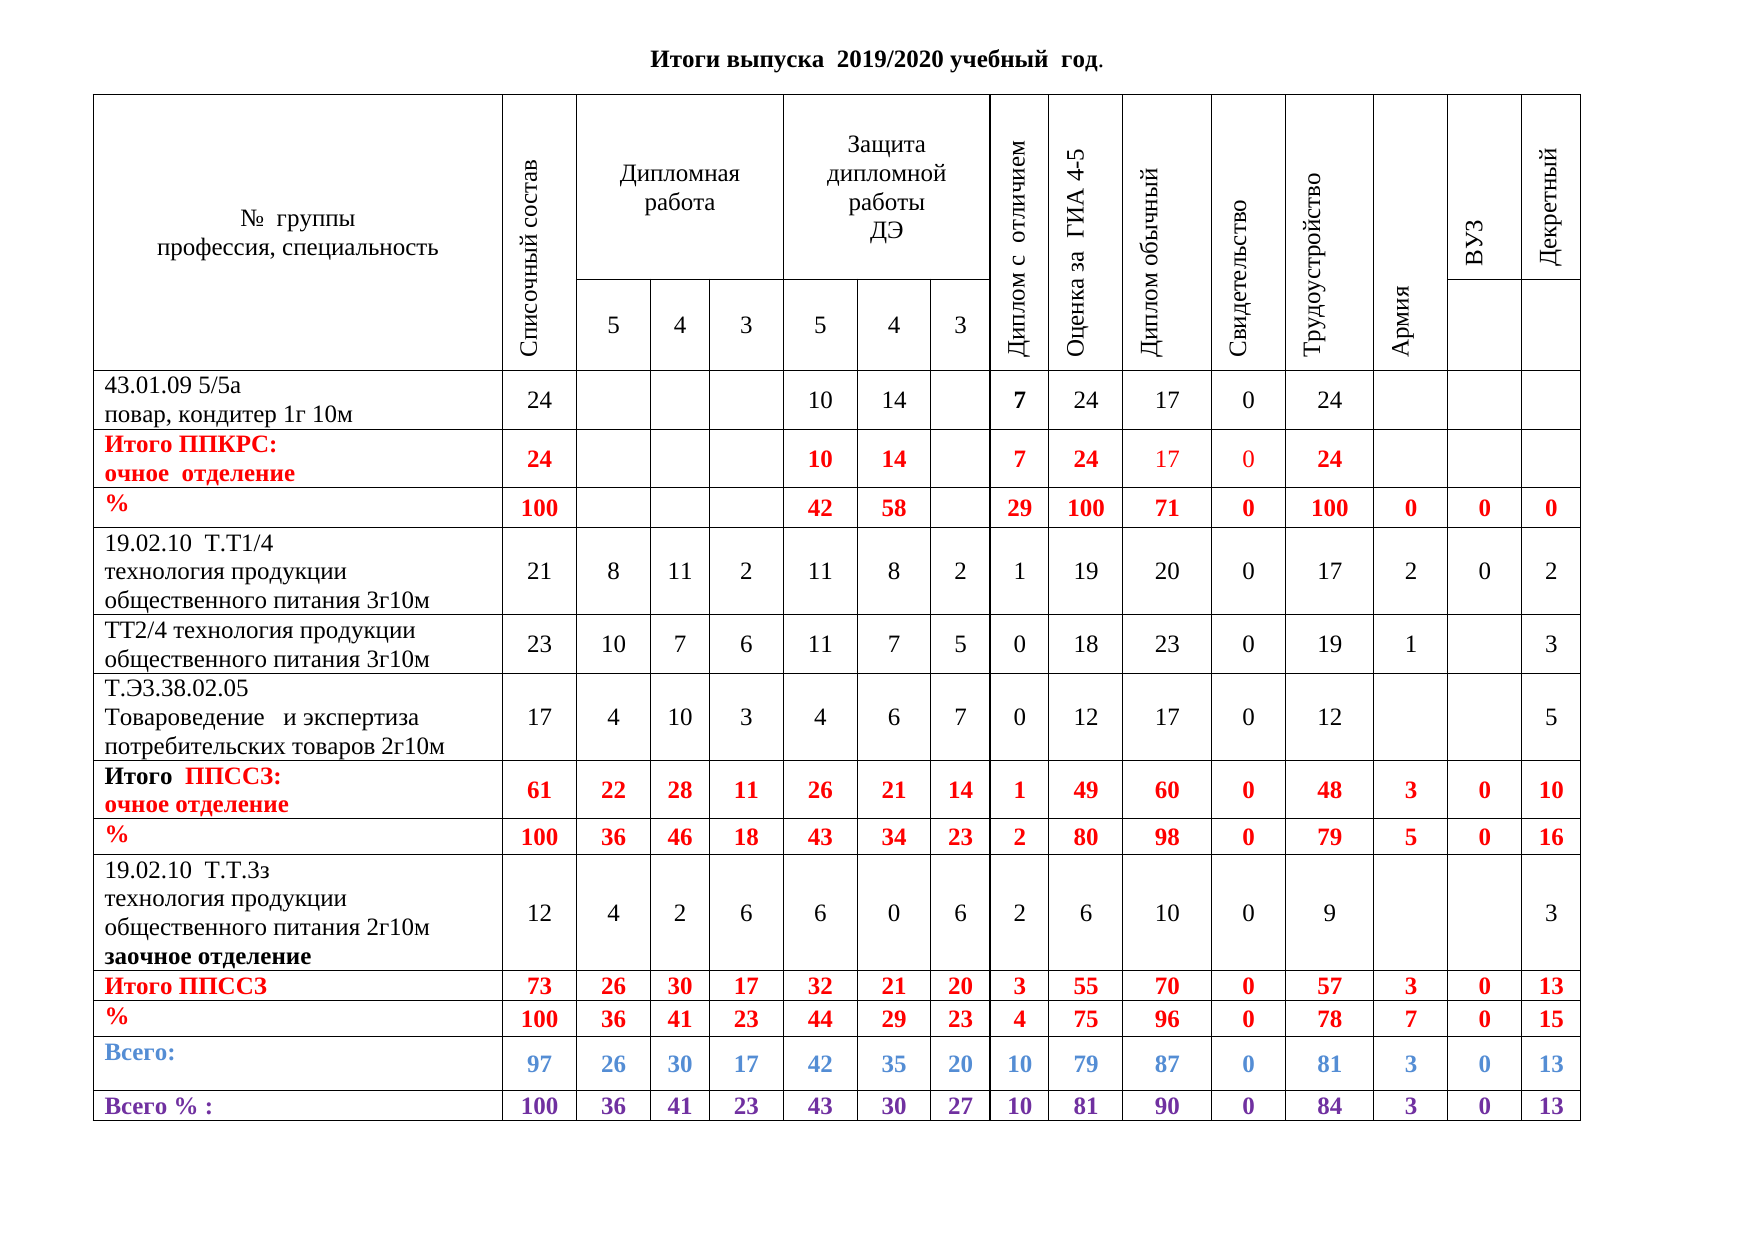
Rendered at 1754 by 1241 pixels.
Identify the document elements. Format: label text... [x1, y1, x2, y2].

table_cell 4 [651, 280, 709, 369]
table_cell 7 [931, 674, 989, 760]
table_cell 36 [577, 1091, 650, 1120]
table_cell 3 [1522, 855, 1580, 970]
table_cell 2 [991, 819, 1048, 854]
table_header Списочный состав [503, 95, 576, 369]
table_cell 71 [1123, 488, 1211, 527]
table_header Трудоустройство [1286, 95, 1373, 369]
table_cell [931, 488, 989, 527]
table_cell 2 [1374, 528, 1447, 614]
table_cell [1522, 430, 1580, 487]
table_cell 44 [784, 1001, 857, 1036]
table_cell 13 [1522, 1091, 1580, 1120]
table_cell % [94, 819, 502, 854]
table_cell 81 [1286, 1037, 1373, 1090]
table_cell Т.Э3.38.02.05 Товароведение и экспертиза потребительских товаров 2г10м [94, 674, 502, 760]
table_cell 7 [1374, 1001, 1447, 1036]
table_cell 6 [710, 615, 783, 672]
table_cell 14 [858, 430, 930, 487]
table_cell ТТ2/4 технология продукции общественного питания 3г10м [94, 615, 502, 672]
table_cell 2 [991, 855, 1048, 970]
table_cell 19.02.10 Т.Т1/4 технология продукции общественного питания 3г10м [94, 528, 502, 614]
table_cell [651, 488, 709, 527]
table_cell 35 [858, 1037, 930, 1090]
table_cell 100 [1286, 488, 1373, 527]
table_cell 0 [1212, 430, 1285, 487]
table_cell 0 [1522, 488, 1580, 527]
table_cell 5 [1522, 674, 1580, 760]
table_header № группы профессия, специальность [94, 95, 502, 369]
table_cell 0 [1212, 1037, 1285, 1090]
table_cell 30 [858, 1091, 930, 1120]
table_cell 17 [1123, 674, 1211, 760]
table_cell 70 [1123, 971, 1211, 1000]
table_cell 2 [931, 528, 989, 614]
table_cell 43.01.09 5/5а повар, кондитер 1г 10м [94, 371, 502, 428]
table_cell 20 [1123, 528, 1211, 614]
table_cell 23 [710, 1001, 783, 1036]
table_cell 6 [1049, 855, 1122, 970]
table_cell 0 [1448, 488, 1521, 527]
table_cell 97 [503, 1037, 576, 1090]
table_header Дипломная работа [577, 95, 783, 278]
table_cell 2 [651, 855, 709, 970]
table_header Диплом обычный [1123, 95, 1211, 369]
table_cell 21 [503, 528, 576, 614]
table_cell 3 [931, 280, 989, 369]
table_cell 15 [1522, 1001, 1580, 1036]
table_cell 58 [858, 488, 930, 527]
table_cell 17 [1123, 371, 1211, 428]
table_cell 20 [931, 1037, 989, 1090]
table_cell 0 [1212, 761, 1285, 818]
table_cell 13 [1522, 971, 1580, 1000]
table_cell 14 [931, 761, 989, 818]
table_cell 7 [651, 615, 709, 672]
table_cell [1374, 674, 1447, 760]
table_cell 1 [991, 761, 1048, 818]
table_cell [577, 371, 650, 428]
table_cell 5 [577, 280, 650, 369]
table_cell 19 [1049, 528, 1122, 614]
table_cell 10 [991, 1091, 1048, 1120]
table_cell 10 [991, 1037, 1048, 1090]
table_cell 55 [1049, 971, 1122, 1000]
table_cell 27 [931, 1091, 989, 1120]
table_cell 0 [1212, 1091, 1285, 1120]
table_cell 0 [1212, 819, 1285, 854]
table_cell Итого ППКРС: очное отделение [94, 430, 502, 487]
table_cell 0 [1212, 615, 1285, 672]
table_cell 73 [503, 971, 576, 1000]
table_cell 1 [1374, 615, 1447, 672]
table_cell 5 [1374, 819, 1447, 854]
table_cell 42 [784, 488, 857, 527]
table_cell [577, 488, 650, 527]
table_cell [1374, 430, 1447, 487]
table_cell 28 [651, 761, 709, 818]
table_header ВУЗ [1448, 95, 1521, 278]
table_cell 57 [1286, 971, 1373, 1000]
table_cell Всего: [94, 1037, 502, 1090]
table_cell 30 [651, 1037, 709, 1090]
table_cell 4 [991, 1001, 1048, 1036]
table_cell 23 [1123, 615, 1211, 672]
table_cell 90 [1123, 1091, 1211, 1120]
table_cell 7 [991, 430, 1048, 487]
table_cell 100 [503, 1091, 576, 1120]
table_cell [651, 430, 709, 487]
table_cell 0 [1448, 1001, 1521, 1036]
table_cell 20 [931, 971, 989, 1000]
table_cell 13 [1522, 1037, 1580, 1090]
table_cell 2 [710, 528, 783, 614]
table_cell 61 [503, 761, 576, 818]
table_cell 0 [1448, 1037, 1521, 1090]
table_cell 0 [1448, 819, 1521, 854]
table_cell 24 [1049, 371, 1122, 428]
table_cell [1448, 855, 1521, 970]
table_cell 3 [991, 971, 1048, 1000]
table_cell 19 [1286, 615, 1373, 672]
table_cell 17 [503, 674, 576, 760]
table_cell 23 [710, 1091, 783, 1120]
table_cell 49 [1049, 761, 1122, 818]
table_cell 0 [1212, 674, 1285, 760]
table_cell 4 [784, 674, 857, 760]
table_cell 87 [1123, 1037, 1211, 1090]
table_cell 17 [710, 971, 783, 1000]
table_cell [710, 488, 783, 527]
table_cell 22 [577, 761, 650, 818]
table_cell 7 [858, 615, 930, 672]
table_cell 1 [991, 528, 1048, 614]
table_cell 23 [931, 1001, 989, 1036]
table_cell 10 [1123, 855, 1211, 970]
table_cell 10 [784, 430, 857, 487]
table_cell 23 [503, 615, 576, 672]
table_cell 17 [1286, 528, 1373, 614]
table_cell 100 [503, 488, 576, 527]
table_cell 6 [858, 674, 930, 760]
table_cell 3 [1374, 1037, 1447, 1090]
table_cell % [94, 488, 502, 527]
table_cell 12 [1286, 674, 1373, 760]
table_cell 29 [991, 488, 1048, 527]
table_header Декретный отпуск [1522, 95, 1580, 278]
table_cell 21 [858, 761, 930, 818]
table_cell 10 [651, 674, 709, 760]
table_cell 4 [577, 674, 650, 760]
table_cell 48 [1286, 761, 1373, 818]
table_cell 16 [1522, 819, 1580, 854]
table_cell 17 [710, 1037, 783, 1090]
table_cell 5 [784, 280, 857, 369]
table_cell 24 [1286, 430, 1373, 487]
table_header Свидетельство [1212, 95, 1285, 369]
table_cell 11 [710, 761, 783, 818]
table_cell 14 [858, 371, 930, 428]
table_header Армия [1374, 95, 1447, 369]
table_cell [710, 430, 783, 487]
table_cell 0 [1448, 761, 1521, 818]
table_cell 98 [1123, 819, 1211, 854]
table_cell 3 [1374, 971, 1447, 1000]
table_cell 11 [784, 528, 857, 614]
table_cell 11 [651, 528, 709, 614]
table_cell 42 [784, 1037, 857, 1090]
table_header Защита дипломной работы ДЭ [784, 95, 989, 278]
table_cell % [94, 1001, 502, 1036]
table_cell 29 [858, 1001, 930, 1036]
table_cell 0 [1212, 488, 1285, 527]
table_cell 10 [577, 615, 650, 672]
table_cell 81 [1049, 1091, 1122, 1120]
table_cell 3 [710, 674, 783, 760]
table_cell 12 [503, 855, 576, 970]
table_cell 12 [1049, 674, 1122, 760]
table_cell 36 [577, 819, 650, 854]
table_cell 100 [503, 819, 576, 854]
table_cell 24 [503, 430, 576, 487]
table_cell 24 [1049, 430, 1122, 487]
table_cell 23 [931, 819, 989, 854]
table_cell [651, 371, 709, 428]
table_cell 84 [1286, 1091, 1373, 1120]
table_cell 11 [784, 615, 857, 672]
table_cell 41 [651, 1091, 709, 1120]
table_cell 79 [1286, 819, 1373, 854]
table_header Оценка за ГИА 4-5 [1049, 95, 1122, 369]
table_cell [931, 371, 989, 428]
table_cell 10 [1522, 761, 1580, 818]
table_cell [1522, 280, 1580, 369]
table_cell 0 [991, 674, 1048, 760]
text Итоги выпуска 2019/2020 учебный год. [118, 44, 1636, 73]
table_cell 26 [784, 761, 857, 818]
table_cell 3 [1374, 1091, 1447, 1120]
table_cell 41 [651, 1001, 709, 1036]
table_cell 80 [1049, 819, 1122, 854]
table_cell 0 [1212, 528, 1285, 614]
table_cell 79 [1049, 1037, 1122, 1090]
table_cell 100 [503, 1001, 576, 1036]
table_cell 26 [577, 1037, 650, 1090]
table_cell Итого ППССЗ: очное отделение [94, 761, 502, 818]
table_cell 0 [858, 855, 930, 970]
table_cell Всего % : [94, 1091, 502, 1120]
table_cell 0 [1448, 971, 1521, 1000]
table_cell 9 [1286, 855, 1373, 970]
table_cell 100 [1049, 488, 1122, 527]
table_cell 4 [577, 855, 650, 970]
table_cell 75 [1049, 1001, 1122, 1036]
table_cell 0 [1374, 488, 1447, 527]
table_cell 36 [577, 1001, 650, 1036]
table_cell 26 [577, 971, 650, 1000]
table_cell 34 [858, 819, 930, 854]
table_cell 46 [651, 819, 709, 854]
table_cell 19.02.10 Т.Т.3з технология продукции общественного питания 2г10м заочное отделение [94, 855, 502, 970]
table_cell [1374, 855, 1447, 970]
table_header Диплом с отличием [991, 95, 1048, 369]
table_cell [710, 371, 783, 428]
table_cell 43 [784, 1091, 857, 1120]
table_cell [1448, 430, 1521, 487]
table_cell 78 [1286, 1001, 1373, 1036]
table_cell 30 [651, 971, 709, 1000]
table_cell 3 [1374, 761, 1447, 818]
table_cell 0 [1212, 1001, 1285, 1036]
table_cell 24 [503, 371, 576, 428]
table_cell 6 [931, 855, 989, 970]
table_cell [1374, 371, 1447, 428]
table_cell 8 [577, 528, 650, 614]
table_cell [577, 430, 650, 487]
table_cell Итого ППССЗ [94, 971, 502, 1000]
table_cell 24 [1286, 371, 1373, 428]
table_cell [1448, 615, 1521, 672]
table_cell 0 [1448, 528, 1521, 614]
table_cell 6 [710, 855, 783, 970]
table_cell [1448, 280, 1521, 369]
table_cell 5 [931, 615, 989, 672]
table_cell 3 [1522, 615, 1580, 672]
table_cell 6 [784, 855, 857, 970]
table_cell 0 [1212, 371, 1285, 428]
table_cell 96 [1123, 1001, 1211, 1036]
table_cell 60 [1123, 761, 1211, 818]
table_cell [931, 430, 989, 487]
table_cell 32 [784, 971, 857, 1000]
table_cell 0 [1212, 971, 1285, 1000]
table_cell 0 [1212, 855, 1285, 970]
table_cell 10 [784, 371, 857, 428]
table_cell [1522, 371, 1580, 428]
table_cell 0 [1448, 1091, 1521, 1120]
table_cell 0 [991, 615, 1048, 672]
table_cell 18 [710, 819, 783, 854]
table_cell [1448, 674, 1521, 760]
table_cell 43 [784, 819, 857, 854]
table_cell 7 [991, 371, 1048, 428]
table_cell 3 [710, 280, 783, 369]
table_cell 18 [1049, 615, 1122, 672]
table_cell 2 [1522, 528, 1580, 614]
table_cell [1448, 371, 1521, 428]
table_cell 8 [858, 528, 930, 614]
table_cell 17 [1123, 430, 1211, 487]
table_cell 4 [858, 280, 930, 369]
table_cell 21 [858, 971, 930, 1000]
